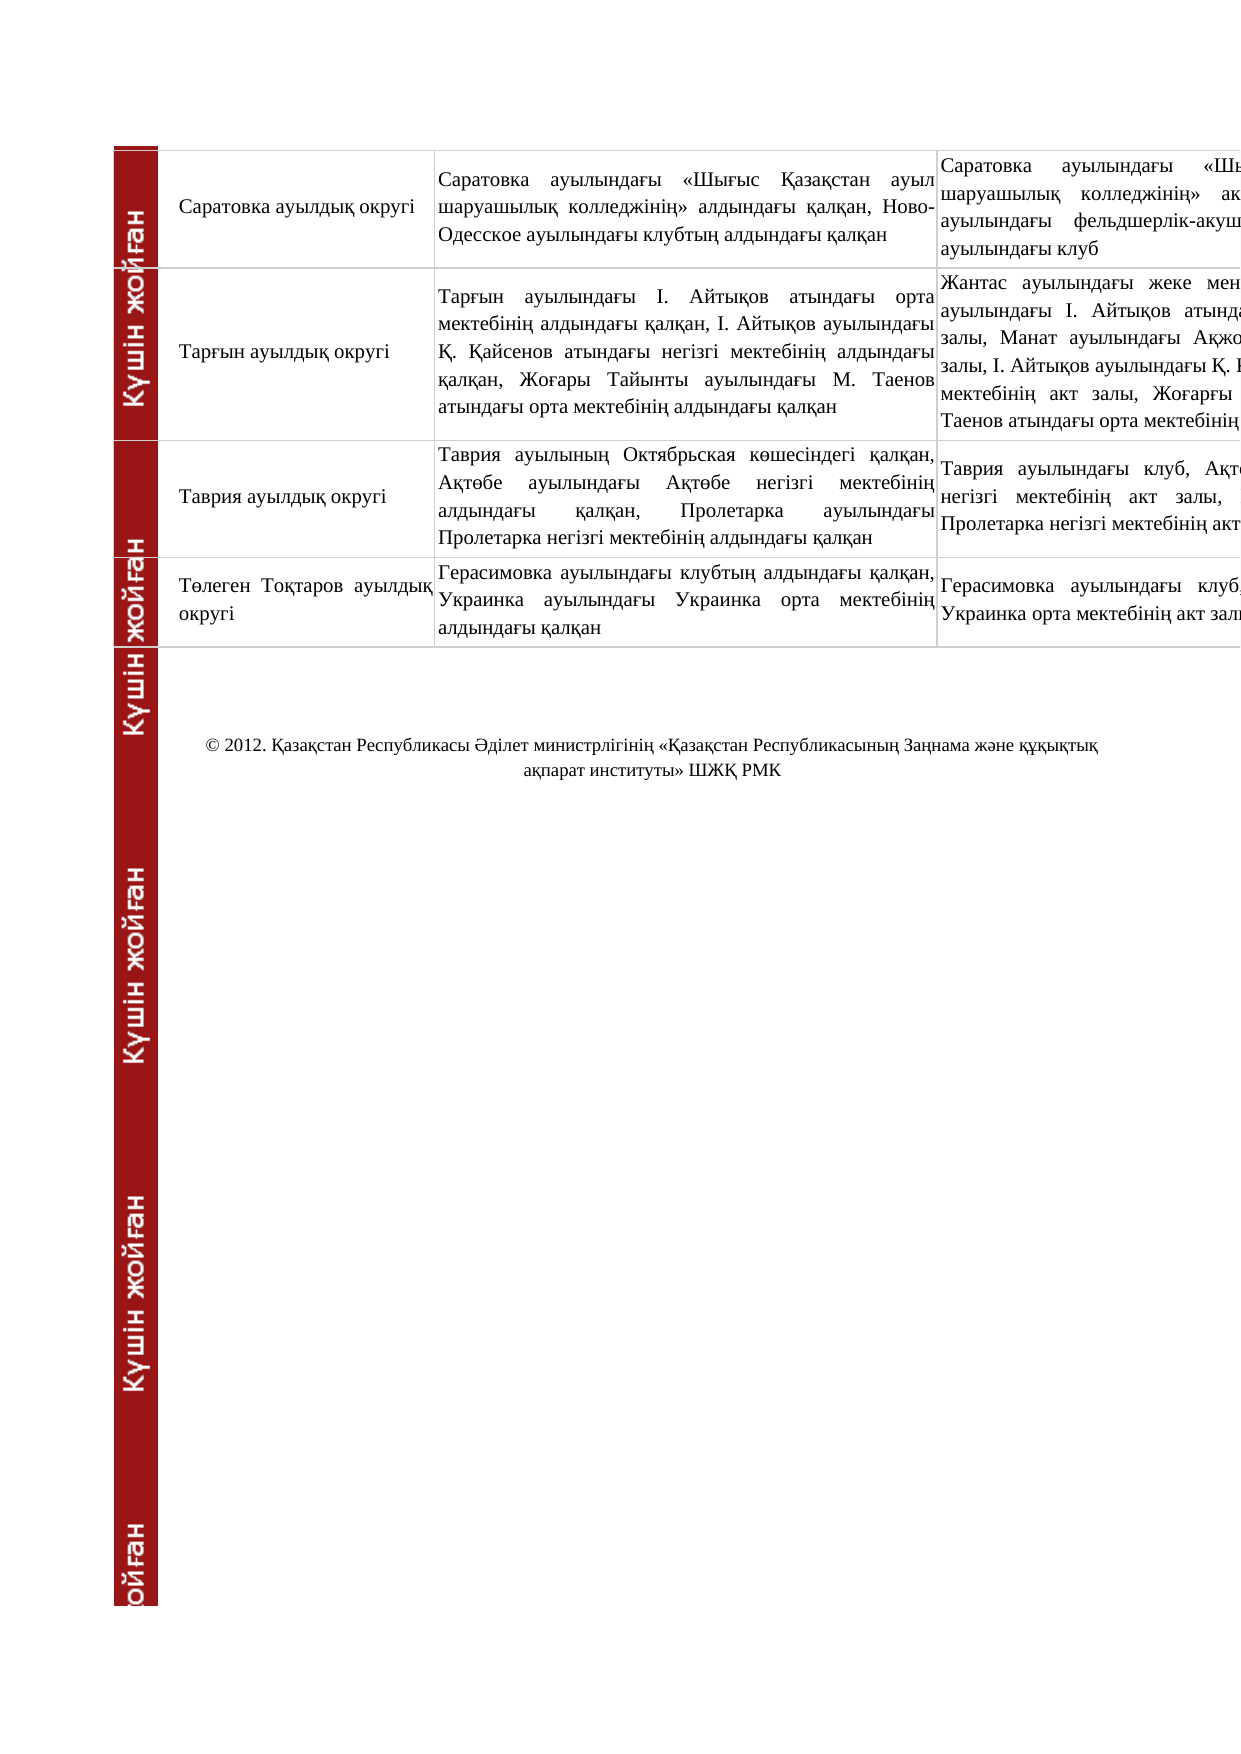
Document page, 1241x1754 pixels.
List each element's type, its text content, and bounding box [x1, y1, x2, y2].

table_cell Жантас ауылындағы жеке меншік тұрғын үй, Тарғын ауылындағы І. Айтықов атындағы орта мектебінің акт залы, Манат ауылындағы Ақжолов орта мектебінің акт залы, І. Айтықов ауылындағы Қ. Қайсенов атындағы негізгі мектебінің акт залы, Жоғарғы Тайынты ауылының М. Таенов атындағы орта мектебінің акт залы [938, 269, 1240, 439]
table_cell Саратовка ауылындағы «Шығыс Қазақстан ауыл шаруашылық колледжінің» алдындағы қалқан, Ново-Одесское ауылындағы клубтың алдындағы қалқан [435, 151, 936, 267]
table_cell Тарғын ауылындағы І. Айтықов атындағы орта мектебінің алдындағы қалқан, І. Айтықов ауылындағы Қ. Қайсенов атындағы негізгі мектебінің алдындағы қалқан, Жоғары Тайынты ауылындағы М. Таенов атындағы орта мектебінің алдындағы қалқан [435, 269, 936, 439]
picture [114, 146, 158, 150]
table_cell Герасимовка ауылындағы клуб, Украинка ауылындағы Украинка орта мектебінің акт залы [938, 558, 1240, 646]
table_cell Таврия ауылдық округі [114, 441, 434, 557]
table_cell Герасимовка ауылындағы клубтың алдындағы қалқан, Украинка ауылындағы Украинка орта мектебінің алдындағы қалқан [435, 558, 936, 646]
table_cell Таврия ауылының Октябрьская көшесіндегі қалқан, Ақтөбе ауылындағы Ақтөбе негізгі мектебінің алдындағы қалқан, Пролетарка ауылындағы Пролетарка негізгі мектебінің алдындағы қалқан [435, 441, 936, 557]
table_cell Төлеген Тоқтаров ауылдық округі [114, 558, 434, 646]
picture [114, 648, 158, 734]
text © 2012. Қазақстан Республикасы Әділет министрлігінің «Қазақстан Республикасының Заңнама және құқықтық ақпарат институты» ШЖҚ РМК [112, 734, 1128, 781]
picture [114, 781, 158, 1606]
table_cell Саратовка ауылдық округі [114, 151, 434, 267]
table_cell Тарғын ауылдық округі [114, 269, 434, 439]
table_cell Таврия ауылындағы клуб, Ақтөбе ауылындағы Ақтөбе негізгі мектебінің акт залы, Пролетарка ауылындағы Пролетарка негізгі мектебінің акт залы [938, 441, 1240, 557]
table_cell Саратовка ауылындағы «Шығыс Қазақстан ауыл шаруашылық колледжінің» акт залы, Ново-Одесское ауылындағы фельдшерлік-акушерлік пункт, Отрадное ауылындағы клуб [938, 151, 1240, 267]
